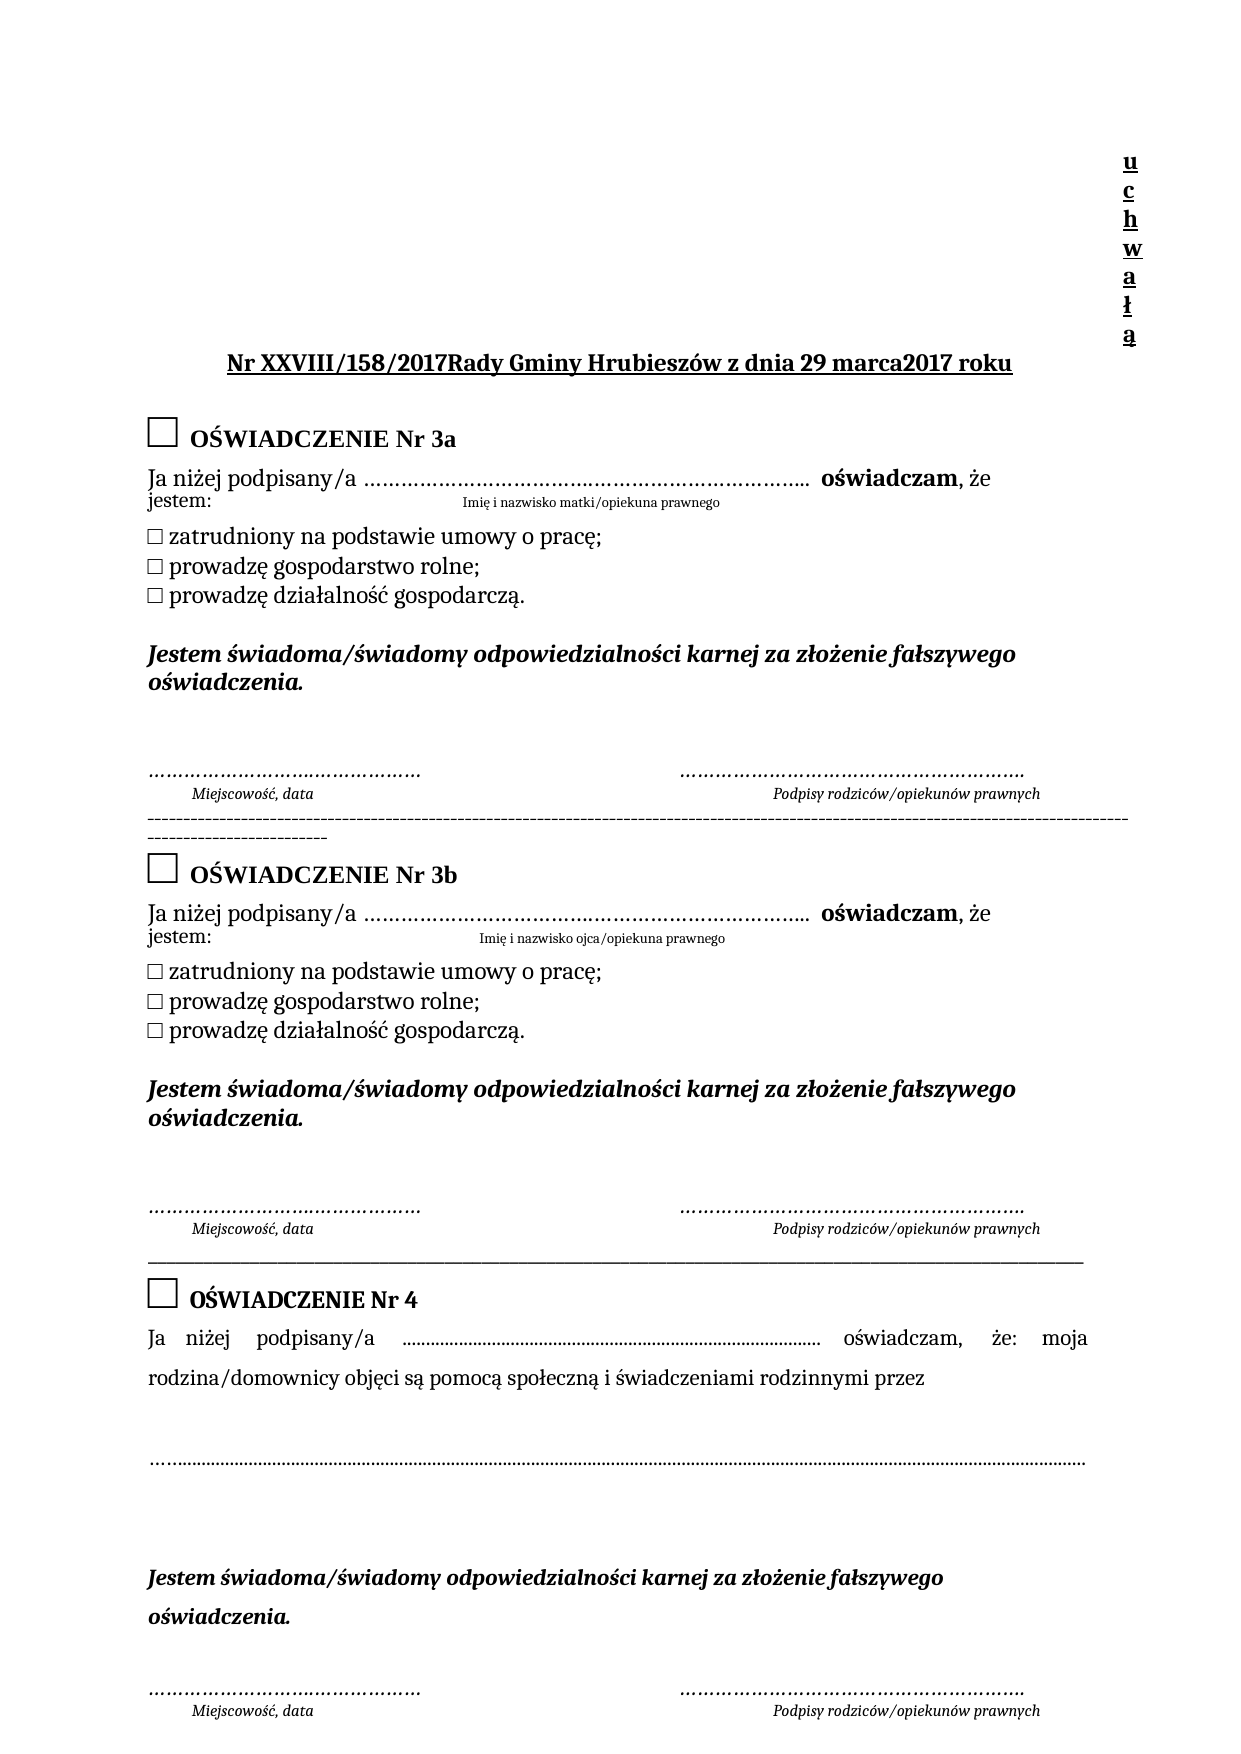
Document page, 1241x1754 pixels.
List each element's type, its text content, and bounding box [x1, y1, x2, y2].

text Jestem świadoma/świadomy odpowiedzialności karnej za złożenie fałszywego oświadczenia. [148, 1565, 1092, 1631]
list zatrudniony na podstawie umowy o pracę; [147, 956, 1135, 986]
text Ja niżej podpisany/a ……………………………….…………………………….. oświadczam, że [148, 464, 1135, 493]
list prowadzę gospodarstwo rolne; [147, 986, 1135, 1016]
text _____________________________________________________________________________________________________ [148, 1239, 1135, 1268]
text ……………………….……………… …………………………………………………. [148, 1673, 1135, 1702]
list OŚWIADCZENIE Nr 4 [147, 1268, 1135, 1319]
text Miejscowość, data Podpisy rodziców/opiekunów prawnych [192, 1702, 1135, 1721]
text Miejscowość, data Podpisy rodziców/opiekunów prawnych [192, 784, 1135, 803]
text ……………………….……………… …………………………………………………. [148, 755, 1135, 784]
list prowadzę gospodarstwo rolne; [147, 551, 1135, 580]
text ……………………….……………… …………………………………………………. [148, 1191, 1135, 1219]
text jestem: Imię i nazwisko matki/opiekuna prawnego [148, 493, 1135, 512]
list zatrudniony na podstawie umowy o pracę; [147, 521, 1135, 551]
text Nr XXVIII/158/2017Rady Gminy Hrubieszów z dnia 29 marca2017 roku [147, 349, 1092, 377]
text ……................................................................................................................................................................................................ [148, 1445, 1135, 1471]
text _________________________________________________________________________________________________________________________________________________________________ [148, 803, 1135, 842]
text Miejscowość, data Podpisy rodziców/opiekunów prawnych [192, 1219, 1135, 1239]
text jestem: Imię i nazwisko ojca/opiekuna prawnego [148, 928, 1135, 947]
list OŚWIADCZENIE Nr 3a [147, 401, 1135, 458]
text Ja niżej podpisany/a ......................................................................................... oświadczam, że: moja [148, 1325, 1135, 1351]
text Jestem świadoma/świadomy odpowiedzialności karnej za złożenie fałszywego oświadczenia. [148, 1075, 1092, 1132]
list prowadzę działalność gospodarczą. [147, 580, 1135, 610]
text Jestem świadoma/świadomy odpowiedzialności karnej za złożenie fałszywego oświadczenia. [148, 640, 1092, 697]
list OŚWIADCZENIE Nr 3b [147, 842, 1135, 893]
text Ja niżej podpisany/a ……………………………….…………………………….. oświadczam, że [148, 899, 1135, 928]
list prowadzę działalność gospodarczą. [147, 1016, 1135, 1045]
text rodzina/domownicy objęci są pomocą społeczną i świadczeniami rodzinnymi przez [148, 1364, 1135, 1391]
